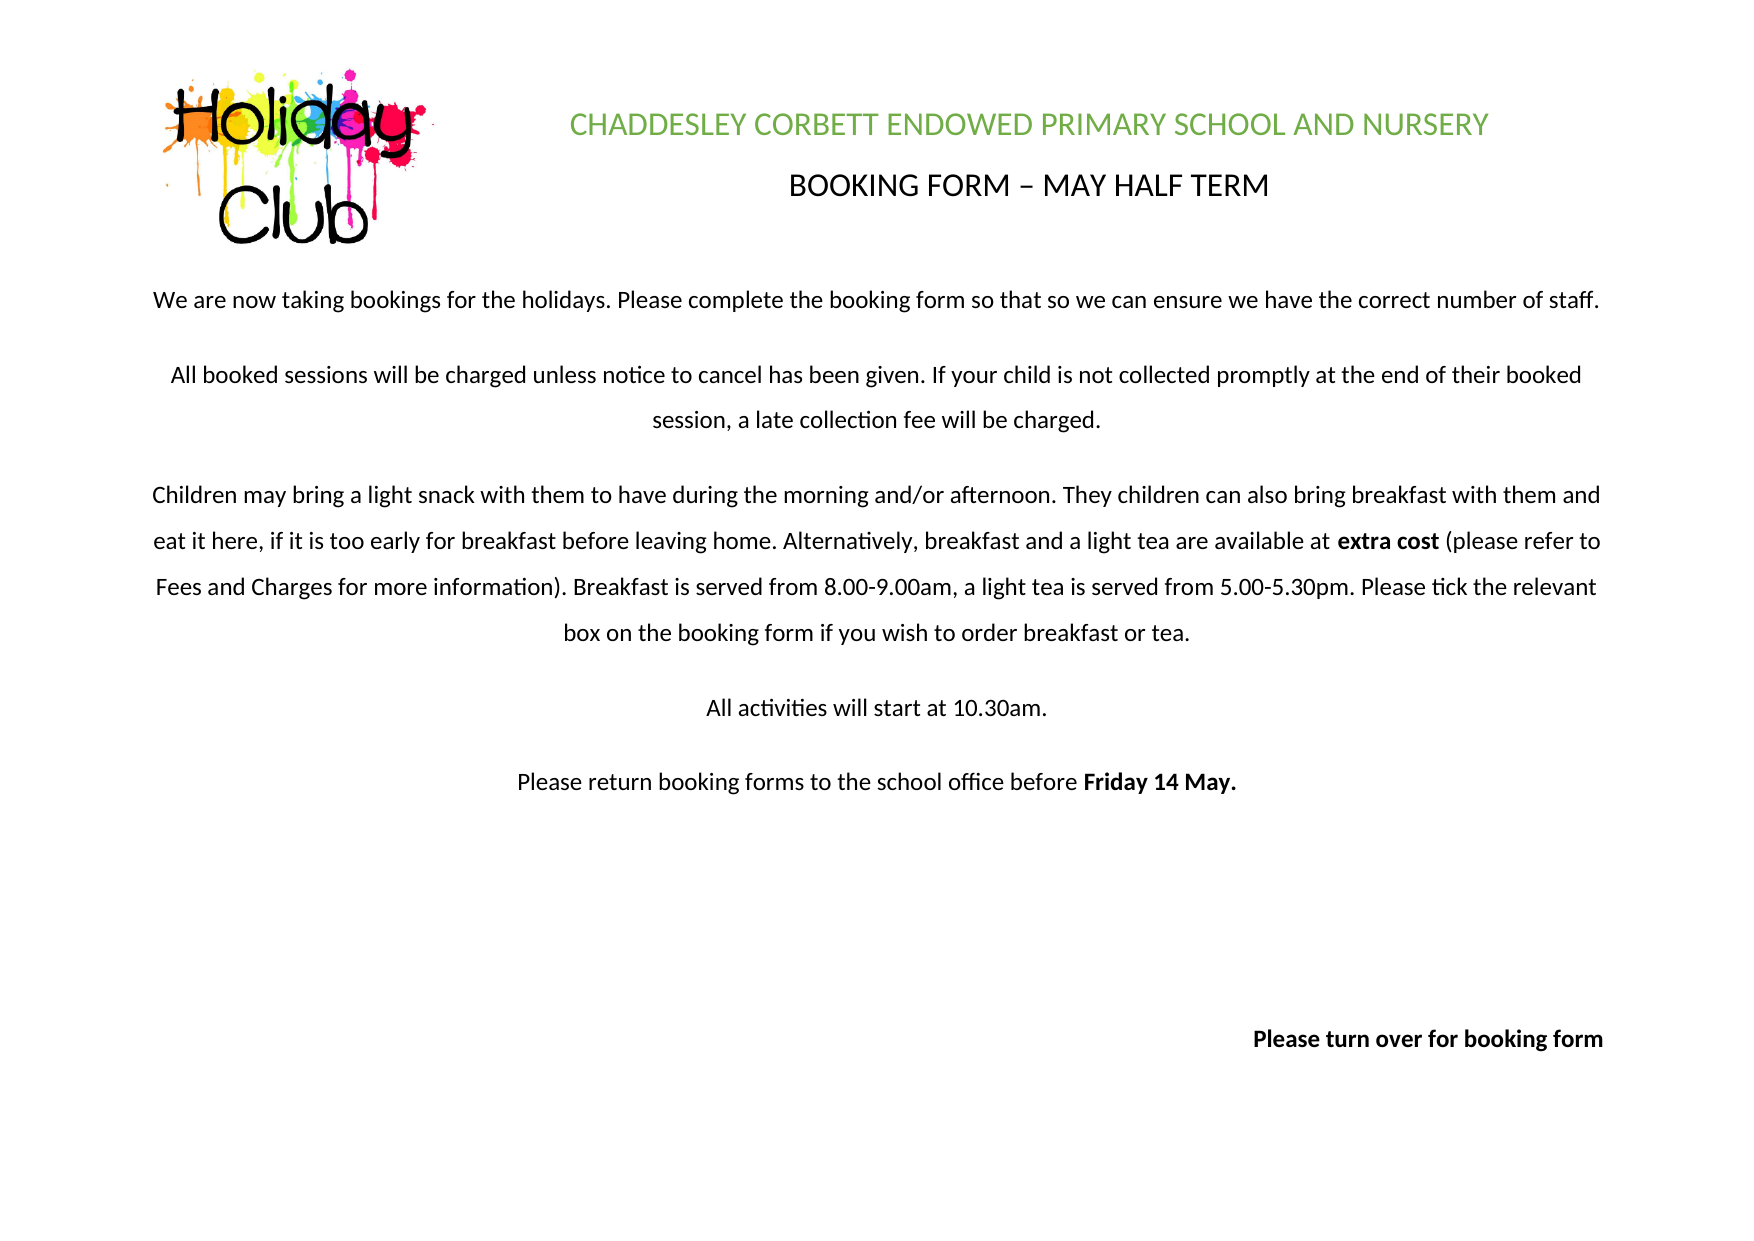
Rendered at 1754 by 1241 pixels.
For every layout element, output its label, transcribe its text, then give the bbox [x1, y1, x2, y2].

text BOOKING FORM – MAY HALF TERM [437, 164, 1604, 205]
text We are now taking bookings for the holidays. Please complete the booking form so that so we can ensure we have the correct number of staff. [150, 284, 1604, 314]
text Please turn over for booking form [150, 1023, 1604, 1054]
text Children may bring a light snack with them to have during the morning and/or afternoon. They children can also bring breakfast with them and eat it here, if it is too early for breakfast before leaving home. Alternatively, breakfast and a light tea are available at extra cost (please refer to Fees and Charges for more information). Breakfast is served from 8.00-9.00am, a light tea is served from 5.00-5.30pm. Please tick the relevant box on the booking form if you wish to order breakfast or tea. [150, 479, 1604, 647]
picture [150, 60, 437, 265]
text CHADDESLEY CORBETT ENDOWED PRIMARY SCHOOL AND NURSERY [437, 103, 1604, 144]
text Please return booking forms to the school office before Friday 14 May. [150, 767, 1604, 797]
text All activities will start at 10.30am. [150, 692, 1604, 722]
text All booked sessions will be charged unless notice to cancel has been given. If your child is not collected promptly at the end of their booked session, a late collection fee will be charged. [150, 359, 1604, 435]
